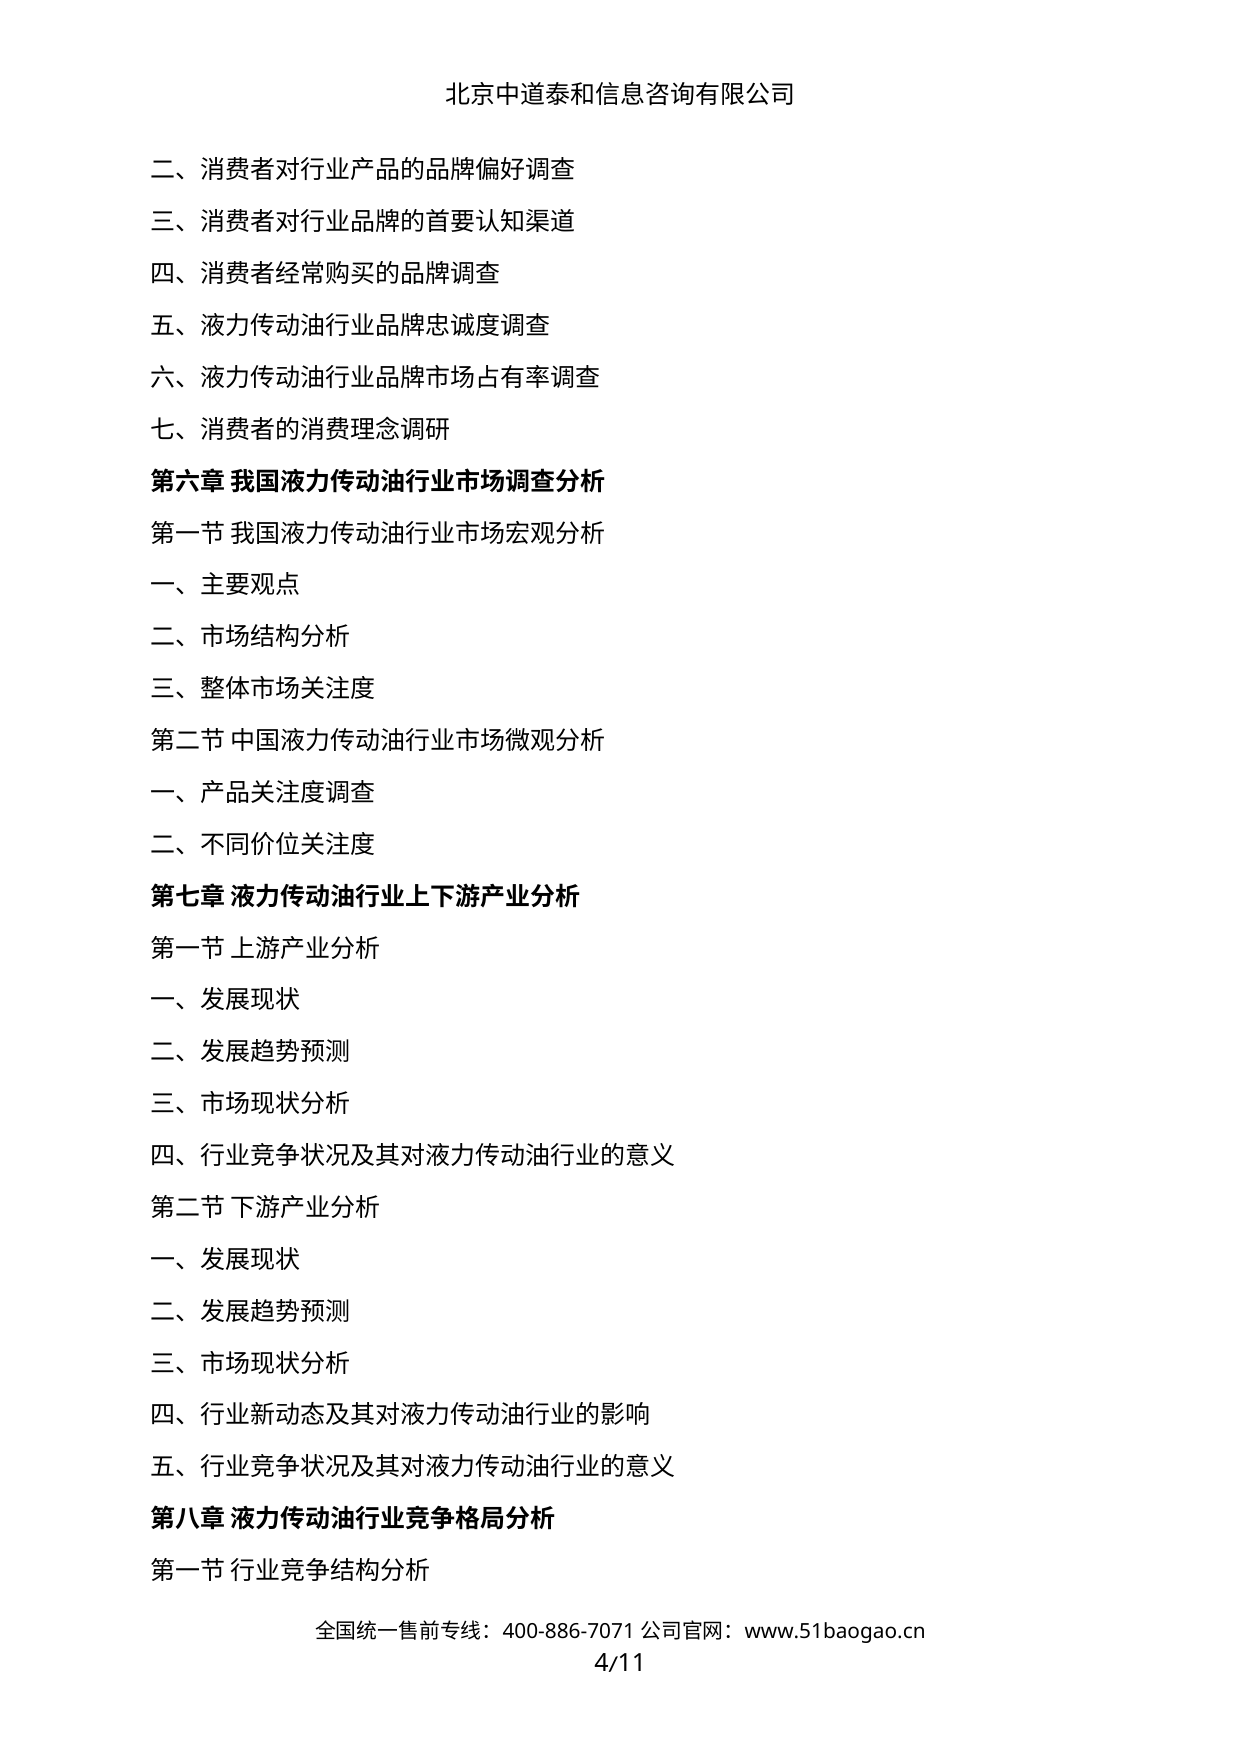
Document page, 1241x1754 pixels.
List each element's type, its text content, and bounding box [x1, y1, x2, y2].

text 第一节 行业竞争结构分析 [150, 1551, 1090, 1587]
text 二、消费者对行业产品的品牌偏好调查 [150, 150, 1090, 186]
text 二、发展趋势预测 [150, 1291, 1090, 1327]
text 三、整体市场关注度 [150, 669, 1090, 705]
text 四、行业新动态及其对液力传动油行业的影响 [150, 1395, 1090, 1431]
text 三、市场现状分析 [150, 1084, 1090, 1120]
text 第二节 中国液力传动油行业市场微观分析 [150, 721, 1090, 757]
text 三、市场现状分析 [150, 1343, 1090, 1379]
text 第六章 我国液力传动油行业市场调查分析 [150, 461, 1090, 497]
text 二、不同价位关注度 [150, 824, 1090, 861]
text 五、行业竞争状况及其对液力传动油行业的意义 [150, 1447, 1090, 1483]
text 第一节 我国液力传动油行业市场宏观分析 [150, 513, 1090, 549]
text 第二节 下游产业分析 [150, 1187, 1090, 1224]
text 六、液力传动油行业品牌市场占有率调查 [150, 357, 1090, 394]
text 四、行业竞争状况及其对液力传动油行业的意义 [150, 1136, 1090, 1172]
text 一、发展现状 [150, 980, 1090, 1016]
text 二、发展趋势预测 [150, 1032, 1090, 1068]
text 一、主要观点 [150, 565, 1090, 601]
text 一、产品关注度调查 [150, 772, 1090, 809]
text 一、发展现状 [150, 1239, 1090, 1276]
text 二、市场结构分析 [150, 617, 1090, 653]
text 第一节 上游产业分析 [150, 928, 1090, 964]
text 四、消费者经常购买的品牌调查 [150, 254, 1090, 290]
text 第七章 液力传动油行业上下游产业分析 [150, 876, 1090, 912]
text 七、消费者的消费理念调研 [150, 409, 1090, 446]
text 五、液力传动油行业品牌忠诚度调查 [150, 306, 1090, 342]
text 三、消费者对行业品牌的首要认知渠道 [150, 202, 1090, 238]
text 第八章 液力传动油行业竞争格局分析 [150, 1499, 1090, 1535]
